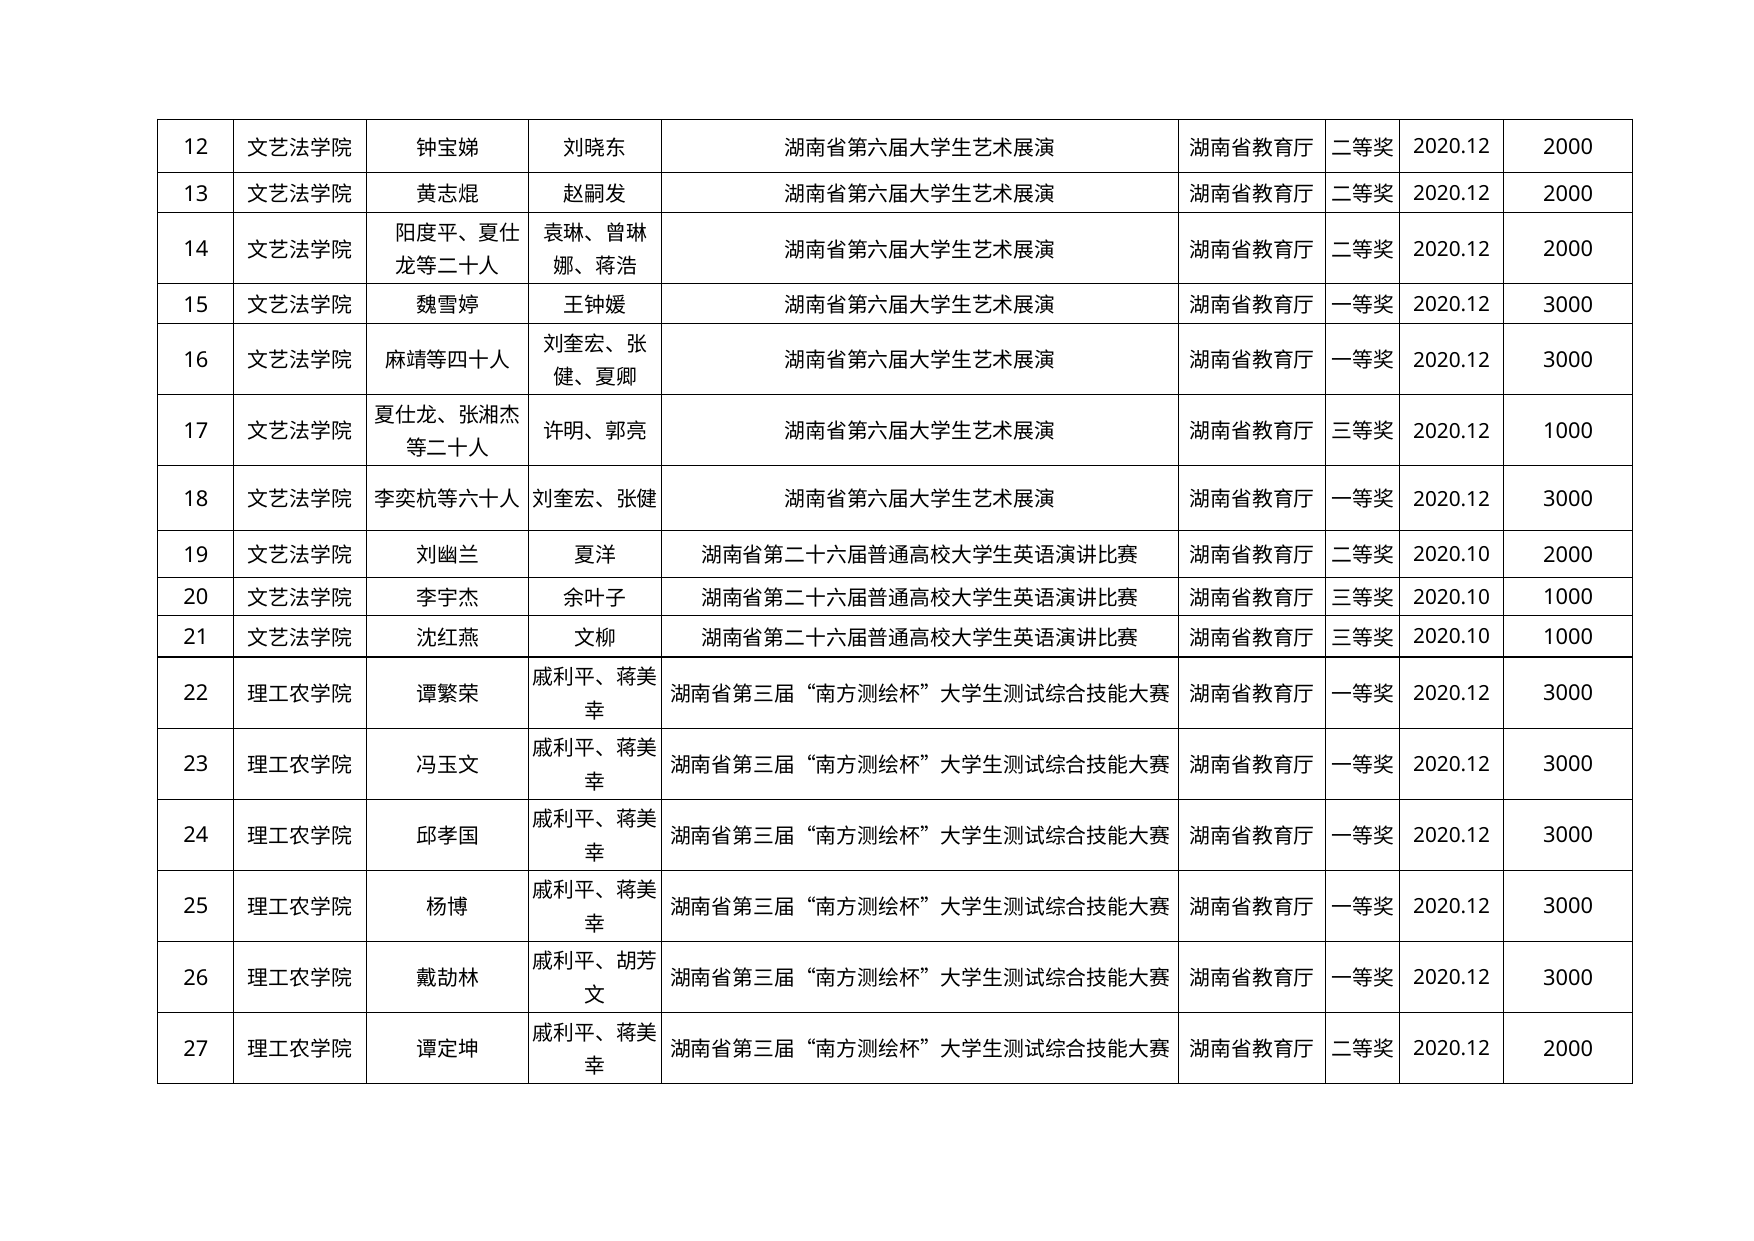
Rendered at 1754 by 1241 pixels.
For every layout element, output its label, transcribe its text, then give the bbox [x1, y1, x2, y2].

table_cell 15 [158, 284, 233, 323]
table_cell 许明、郭亮 [529, 395, 661, 465]
table_cell 文艺法学院 [234, 466, 366, 530]
table_cell 湖南省教育厅 [1179, 616, 1325, 656]
table_cell 14 [158, 213, 233, 283]
table_cell 一等奖 [1326, 871, 1399, 941]
table_cell 三等奖 [1326, 578, 1399, 614]
table_cell 3000 [1504, 284, 1632, 323]
table_cell 文艺法学院 [234, 173, 366, 212]
table_cell 湖南省第六届大学生艺术展演 [662, 395, 1178, 465]
table_cell 3000 [1504, 658, 1632, 727]
table_cell 3000 [1504, 324, 1632, 394]
table_cell 3000 [1504, 466, 1632, 530]
table_cell 17 [158, 395, 233, 465]
table_cell 湖南省第三届“南方测绘杯”大学生测试综合技能大赛 [662, 942, 1178, 1012]
table_cell 2020.10 [1400, 531, 1503, 577]
table_cell 余叶子 [529, 578, 661, 614]
table_cell 魏雪婷 [367, 284, 528, 323]
table_cell 湖南省第六届大学生艺术展演 [662, 213, 1178, 283]
table_cell 湖南省第六届大学生艺术展演 [662, 324, 1178, 394]
table_cell 一等奖 [1326, 466, 1399, 530]
table_cell 湖南省教育厅 [1179, 871, 1325, 941]
table_cell 2020.12 [1400, 213, 1503, 283]
table_cell 文艺法学院 [234, 284, 366, 323]
table_cell 湖南省教育厅 [1179, 213, 1325, 283]
table_cell 2020.10 [1400, 578, 1503, 614]
table_cell 李宇杰 [367, 578, 528, 614]
table_cell 湖南省教育厅 [1179, 173, 1325, 212]
table_cell 1000 [1504, 578, 1632, 614]
table_cell 王钟媛 [529, 284, 661, 323]
table_cell 理工农学院 [234, 871, 366, 941]
table_cell 理工农学院 [234, 942, 366, 1012]
table_cell 刘幽兰 [367, 531, 528, 577]
table_cell 理工农学院 [234, 1013, 366, 1083]
table_cell 湖南省教育厅 [1179, 1013, 1325, 1083]
table_cell 13 [158, 173, 233, 212]
table_cell 16 [158, 324, 233, 394]
table_cell 湖南省第六届大学生艺术展演 [662, 120, 1178, 172]
table_cell 二等奖 [1326, 1013, 1399, 1083]
table_cell 湖南省第二十六届普通高校大学生英语演讲比赛 [662, 578, 1178, 614]
table_cell 夏洋 [529, 531, 661, 577]
table_cell 钟宝娣 [367, 120, 528, 172]
table_cell 湖南省第三届“南方测绘杯”大学生测试综合技能大赛 [662, 1013, 1178, 1083]
table_cell 2020.10 [1400, 616, 1503, 656]
table_cell 2020.12 [1400, 871, 1503, 941]
table_cell 1000 [1504, 395, 1632, 465]
table_cell 一等奖 [1326, 729, 1399, 798]
table_cell 2000 [1504, 173, 1632, 212]
table_cell 刘奎宏、张健 [529, 466, 661, 530]
table_cell 2020.12 [1400, 120, 1503, 172]
table_cell 25 [158, 871, 233, 941]
table_cell 戚利平、蒋美幸 [529, 658, 661, 727]
table_cell 一等奖 [1326, 284, 1399, 323]
table_cell 湖南省教育厅 [1179, 800, 1325, 869]
table_cell 2000 [1504, 120, 1632, 172]
table_cell 2000 [1504, 531, 1632, 577]
table_cell 湖南省教育厅 [1179, 578, 1325, 614]
table_cell 湖南省第二十六届普通高校大学生英语演讲比赛 [662, 616, 1178, 656]
table_cell 文艺法学院 [234, 578, 366, 614]
table_cell 一等奖 [1326, 942, 1399, 1012]
table_cell 袁琳、曾琳娜、蒋浩 [529, 213, 661, 283]
table_cell 戚利平、胡芳文 [529, 942, 661, 1012]
table_cell 湖南省教育厅 [1179, 120, 1325, 172]
table_cell 文艺法学院 [234, 616, 366, 656]
table_cell 21 [158, 616, 233, 656]
table_cell 黄志焜 [367, 173, 528, 212]
table_cell 沈红燕 [367, 616, 528, 656]
table_cell 二等奖 [1326, 213, 1399, 283]
table_cell 2000 [1504, 1013, 1632, 1083]
table_cell 湖南省教育厅 [1179, 466, 1325, 530]
table_cell 27 [158, 1013, 233, 1083]
table_cell 戴劼林 [367, 942, 528, 1012]
table_cell 18 [158, 466, 233, 530]
table_cell 湖南省第三届“南方测绘杯”大学生测试综合技能大赛 [662, 871, 1178, 941]
table_cell 一等奖 [1326, 800, 1399, 869]
table_cell 湖南省教育厅 [1179, 531, 1325, 577]
table_cell 湖南省教育厅 [1179, 395, 1325, 465]
table_cell 戚利平、蒋美幸 [529, 871, 661, 941]
table_cell 阳度平、夏仕龙等二十人 [367, 213, 528, 283]
table_cell 理工农学院 [234, 800, 366, 869]
table_cell 2020.12 [1400, 729, 1503, 798]
table_cell 24 [158, 800, 233, 869]
table_cell 2020.12 [1400, 173, 1503, 212]
table_cell 理工农学院 [234, 729, 366, 798]
table_cell 26 [158, 942, 233, 1012]
table_cell 12 [158, 120, 233, 172]
table_cell 湖南省教育厅 [1179, 324, 1325, 394]
table_cell 麻靖等四十人 [367, 324, 528, 394]
table_cell 2020.12 [1400, 800, 1503, 869]
table_cell 2000 [1504, 213, 1632, 283]
table_cell 湖南省第三届“南方测绘杯”大学生测试综合技能大赛 [662, 800, 1178, 869]
table_cell 戚利平、蒋美幸 [529, 729, 661, 798]
table_cell 湖南省第二十六届普通高校大学生英语演讲比赛 [662, 531, 1178, 577]
table_cell 一等奖 [1326, 658, 1399, 727]
table_cell 2020.12 [1400, 395, 1503, 465]
table_cell 赵嗣发 [529, 173, 661, 212]
table_cell 戚利平、蒋美幸 [529, 800, 661, 869]
table_cell 理工农学院 [234, 658, 366, 727]
table_cell 湖南省教育厅 [1179, 729, 1325, 798]
table_cell 谭繁荣 [367, 658, 528, 727]
table_cell 刘晓东 [529, 120, 661, 172]
table_cell 一等奖 [1326, 324, 1399, 394]
table_cell 2020.12 [1400, 284, 1503, 323]
table_cell 2020.12 [1400, 658, 1503, 727]
table_cell 湖南省教育厅 [1179, 284, 1325, 323]
table_cell 二等奖 [1326, 531, 1399, 577]
table_cell 冯玉文 [367, 729, 528, 798]
table_cell 邱孝国 [367, 800, 528, 869]
table_cell 文柳 [529, 616, 661, 656]
table_cell 2020.12 [1400, 466, 1503, 530]
table_cell 23 [158, 729, 233, 798]
table_cell 3000 [1504, 871, 1632, 941]
table_cell 夏仕龙、张湘杰等二十人 [367, 395, 528, 465]
table_cell 2020.12 [1400, 942, 1503, 1012]
table_cell 湖南省教育厅 [1179, 942, 1325, 1012]
table_cell 2020.12 [1400, 1013, 1503, 1083]
table_cell 湖南省教育厅 [1179, 658, 1325, 727]
table_cell 戚利平、蒋美幸 [529, 1013, 661, 1083]
table_cell 二等奖 [1326, 120, 1399, 172]
table_cell 3000 [1504, 800, 1632, 869]
table_cell 谭定坤 [367, 1013, 528, 1083]
table_cell 李奕杭等六十人 [367, 466, 528, 530]
table_cell 三等奖 [1326, 395, 1399, 465]
table_cell 杨博 [367, 871, 528, 941]
table_cell 20 [158, 578, 233, 614]
table_cell 文艺法学院 [234, 324, 366, 394]
table_cell 19 [158, 531, 233, 577]
table_cell 刘奎宏、张健、夏卿 [529, 324, 661, 394]
table_cell 文艺法学院 [234, 395, 366, 465]
table_cell 3000 [1504, 729, 1632, 798]
table_cell 1000 [1504, 616, 1632, 656]
table_cell 2020.12 [1400, 324, 1503, 394]
table_cell 三等奖 [1326, 616, 1399, 656]
table_cell 二等奖 [1326, 173, 1399, 212]
table_cell 22 [158, 658, 233, 727]
table_cell 3000 [1504, 942, 1632, 1012]
table_cell 文艺法学院 [234, 213, 366, 283]
table_cell 文艺法学院 [234, 120, 366, 172]
table_cell 湖南省第六届大学生艺术展演 [662, 284, 1178, 323]
table_cell 湖南省第六届大学生艺术展演 [662, 173, 1178, 212]
table_cell 湖南省第六届大学生艺术展演 [662, 466, 1178, 530]
table_cell 湖南省第三届“南方测绘杯”大学生测试综合技能大赛 [662, 658, 1178, 727]
table_cell 湖南省第三届“南方测绘杯”大学生测试综合技能大赛 [662, 729, 1178, 798]
table_cell 文艺法学院 [234, 531, 366, 577]
